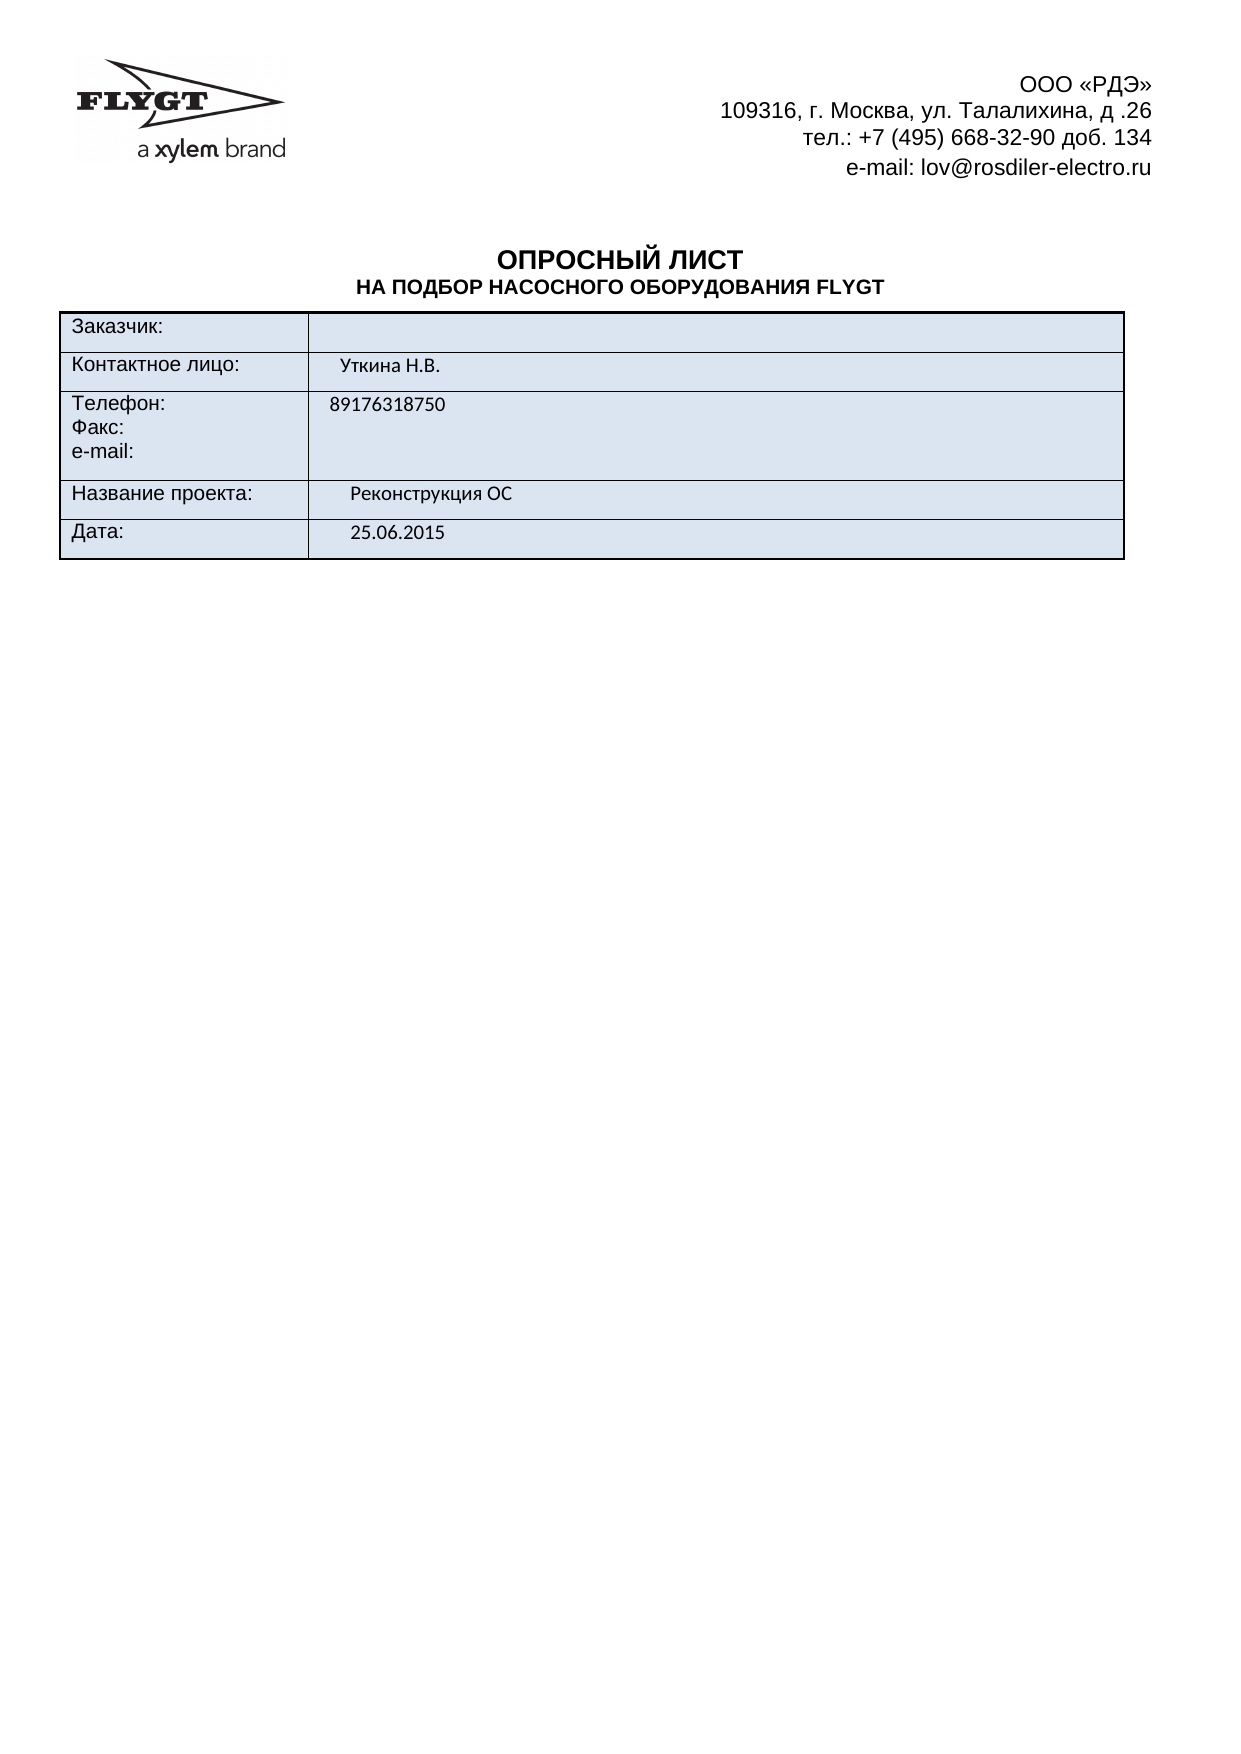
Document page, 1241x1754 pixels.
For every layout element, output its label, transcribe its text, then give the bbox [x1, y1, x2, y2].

table_header [309, 314, 1123, 352]
text ОПРОСНЫЙ ЛИСТ [75, 244, 1165, 275]
picture [74, 56, 288, 166]
table_cell 89176318750 [309, 392, 1123, 480]
table_cell Дата: [61, 520, 308, 558]
table_cell Уткина Н.В. [309, 353, 1123, 391]
text НА ПОДБОР НАСОСНОГО ОБОРУДОВАНИЯ FLYGT [75, 275, 1165, 299]
table_header Заказчик: [61, 314, 308, 352]
table_cell Телефон: Факс: e-mail: [61, 392, 308, 480]
table_cell Реконструкция ОС [309, 481, 1123, 519]
table_cell Название проекта: [61, 481, 308, 519]
table_cell Контактное лицо: [61, 353, 308, 391]
table_cell 25.06.2015 [309, 520, 1123, 558]
